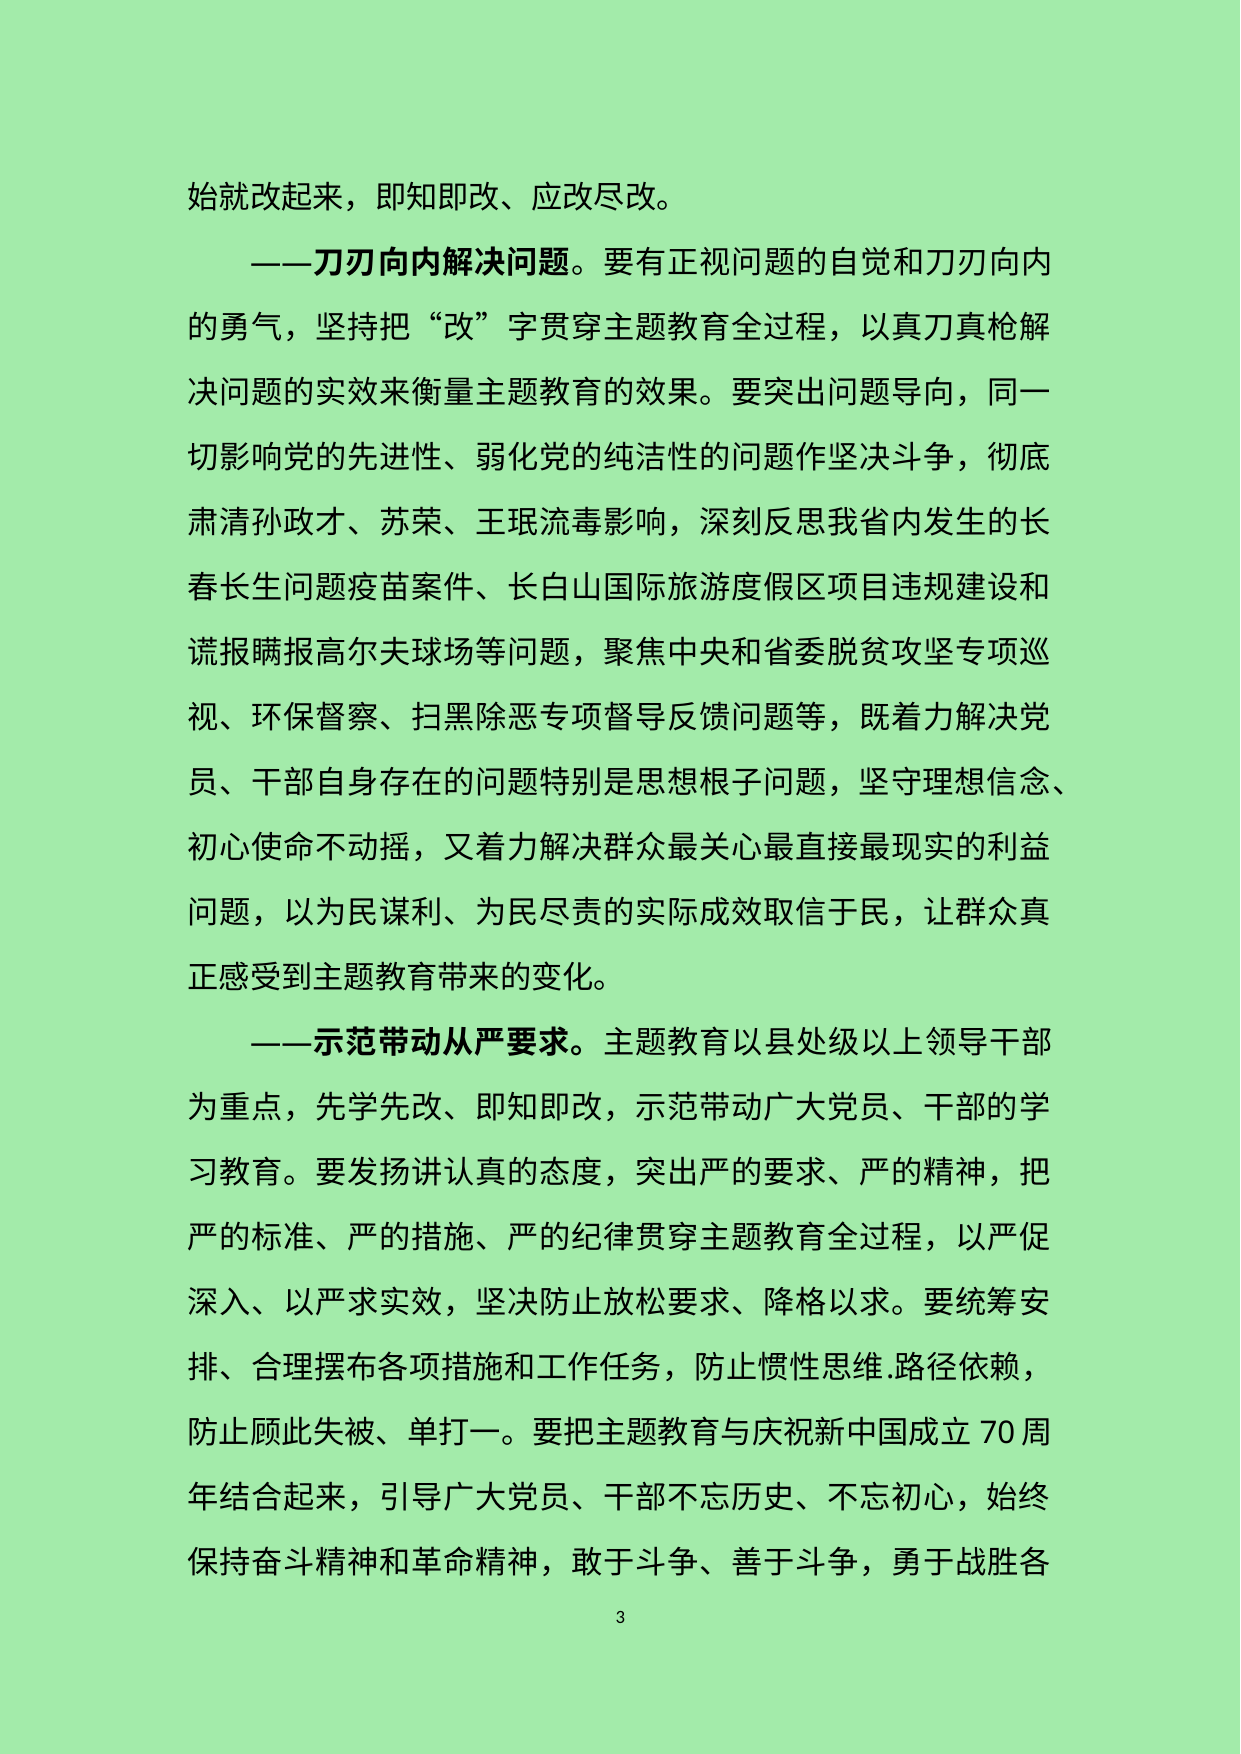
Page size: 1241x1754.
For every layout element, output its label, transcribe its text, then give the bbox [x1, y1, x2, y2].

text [187, 162, 1053, 227]
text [187, 1007, 1053, 1592]
text ——刀刃向内解决问题。要有正视问题的自觉和刀刃向内的勇气，坚持把“改”字贯穿主题教育全过程，以真刀真枪解决问题的实效来衡量主题教育的效果。要突出问题导向，同一切影响党的先进性、弱化党的纯洁性的问题作坚决斗争，彻底肃清孙政才、苏荣、王珉流毒影响，深刻反思我省内发生的长春长生问题疫苗案件、长白山国际旅游度假区项目违规建设和谎报瞒报高尔夫球场等问题，聚焦中央和省委脱贫攻坚专项巡视、环保督察、扫黑除恶专项督导反馈问题等，既着力解决党员、干部自身存在的问题特别是思想根子问题，坚守理想信念、初心使命不动摇，又着力解决群众最关心最直接最现实的利益问题，以为民谋利、为民尽责的实际成效取信于民，让群众真正感受到主题教育带来的变化。 [187, 227, 1053, 1007]
